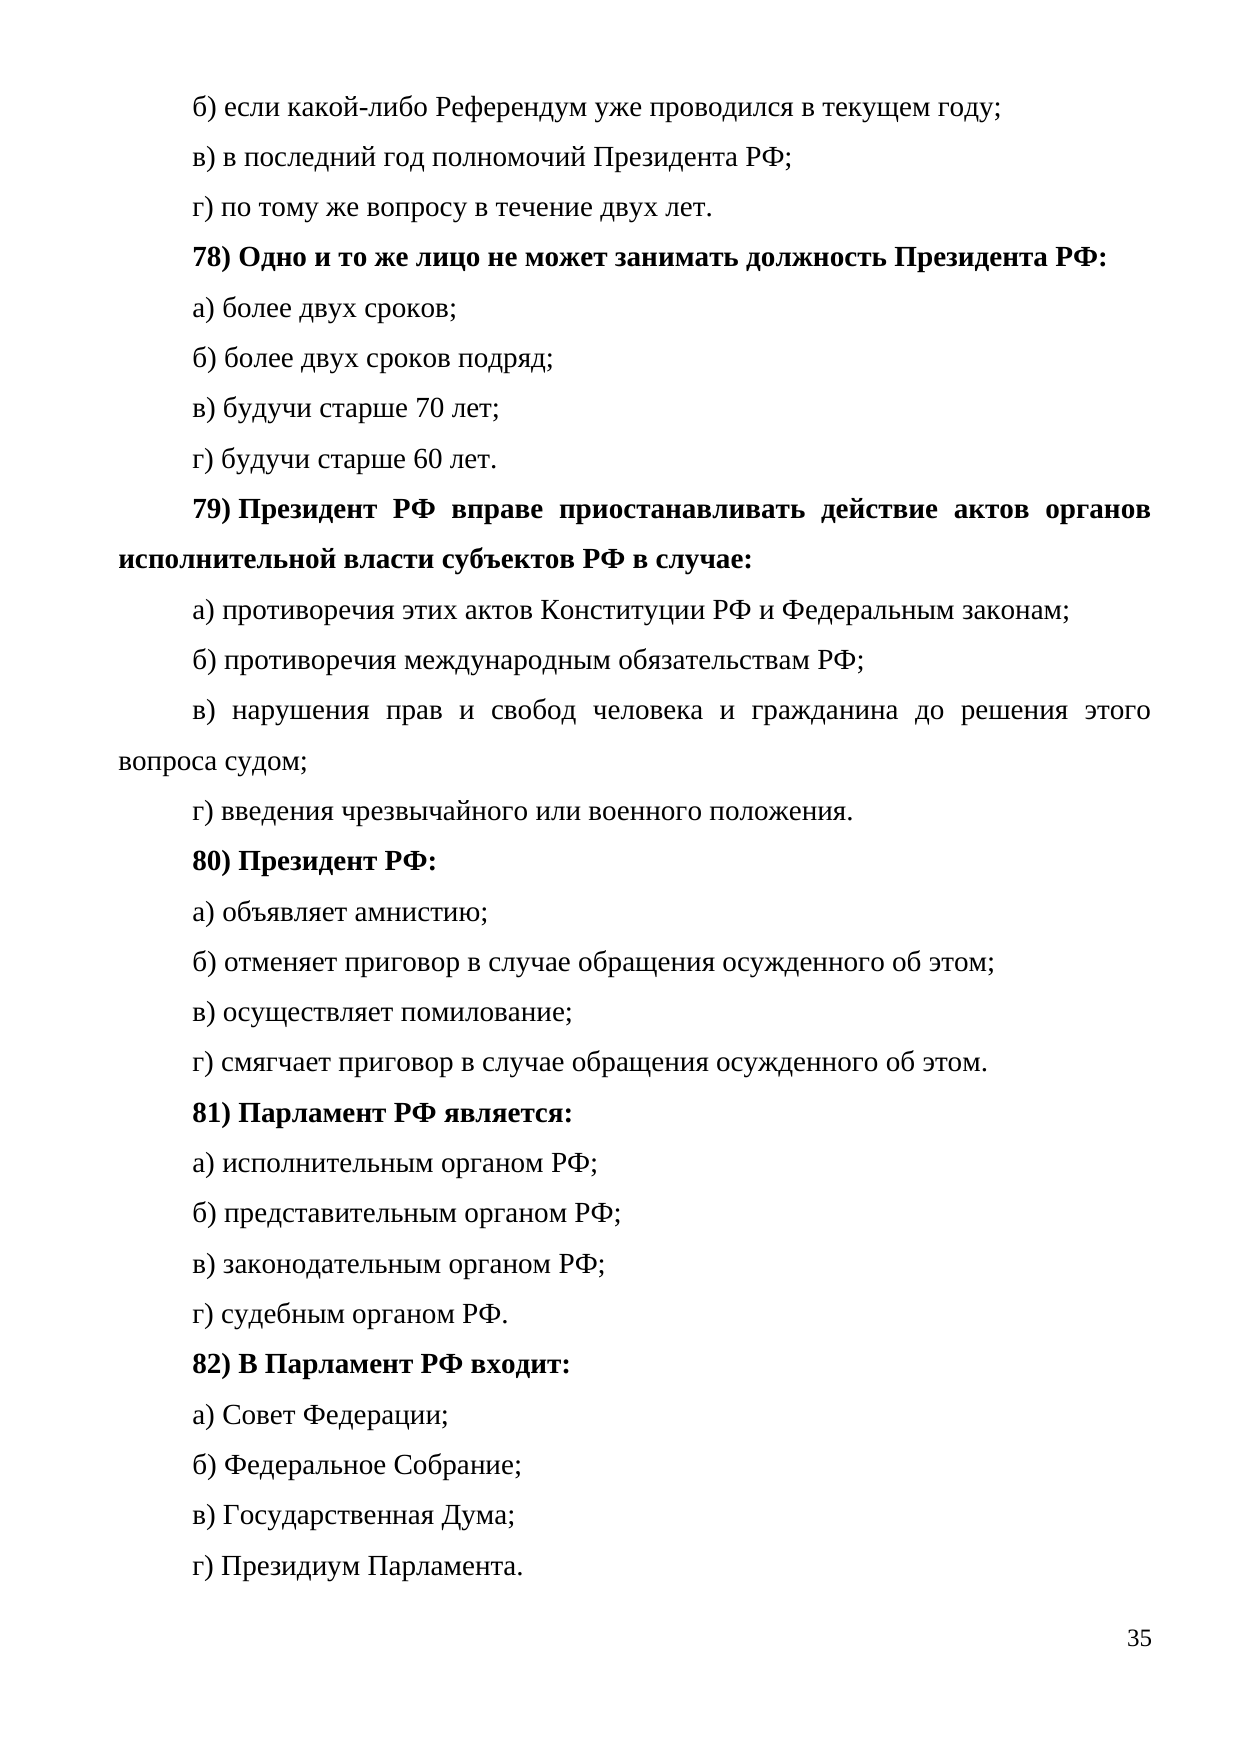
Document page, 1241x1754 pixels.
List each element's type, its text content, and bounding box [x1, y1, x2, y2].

text б) отменяет приговор в случае обращения осужденного об этом; [118, 944, 1152, 977]
text г) смягчает приговор в случае обращения осужденного об этом. [118, 1044, 1152, 1078]
text г) будучи старше 60 лет. [118, 441, 1152, 474]
text в) в последний год полномочий Президента РФ; [118, 139, 1152, 172]
text б) противоречия международным обязательствам РФ; [118, 642, 1152, 676]
text а) более двух сроков; [118, 290, 1152, 323]
text 82) В Парламент РФ входит: [118, 1346, 1152, 1380]
text г) судебным органом РФ. [118, 1296, 1152, 1330]
text а) противоречия этих актов Конституции РФ и Федеральным законам; [118, 592, 1152, 625]
text б) если какой-либо Референдум уже проводился в текущем году; [118, 89, 1152, 122]
text а) Совет Федерации; [118, 1397, 1152, 1430]
text б) более двух сроков подряд; [118, 340, 1152, 374]
text в) законодательным органом РФ; [118, 1246, 1152, 1279]
text в) будучи старше 70 лет; [118, 391, 1152, 424]
text а) объявляет амнистию; [118, 894, 1152, 927]
text б) Федеральное Собрание; [118, 1447, 1152, 1481]
text 79) Президент РФ вправе приостанавливать действие актов органов исполнительной власти субъектов РФ в случае: [118, 491, 1152, 575]
text в) нарушения прав и свобод человека и гражданина до решения этого вопроса судом; [118, 692, 1152, 776]
text 80) Президент РФ: [118, 843, 1152, 877]
text в) Государственная Дума; [118, 1497, 1152, 1531]
text б) представительным органом РФ; [118, 1196, 1152, 1229]
text г) Президиум Парламента. [118, 1548, 1152, 1581]
text а) исполнительным органом РФ; [118, 1145, 1152, 1179]
text в) осуществляет помилование; [118, 994, 1152, 1028]
text г) по тому же вопросу в течение двух лет. [118, 189, 1152, 223]
text г) введения чрезвычайного или военного положения. [118, 793, 1152, 827]
text 81) Парламент РФ является: [118, 1095, 1152, 1128]
text 78) Одно и то же лицо не может занимать должность Президента РФ: [118, 239, 1152, 273]
